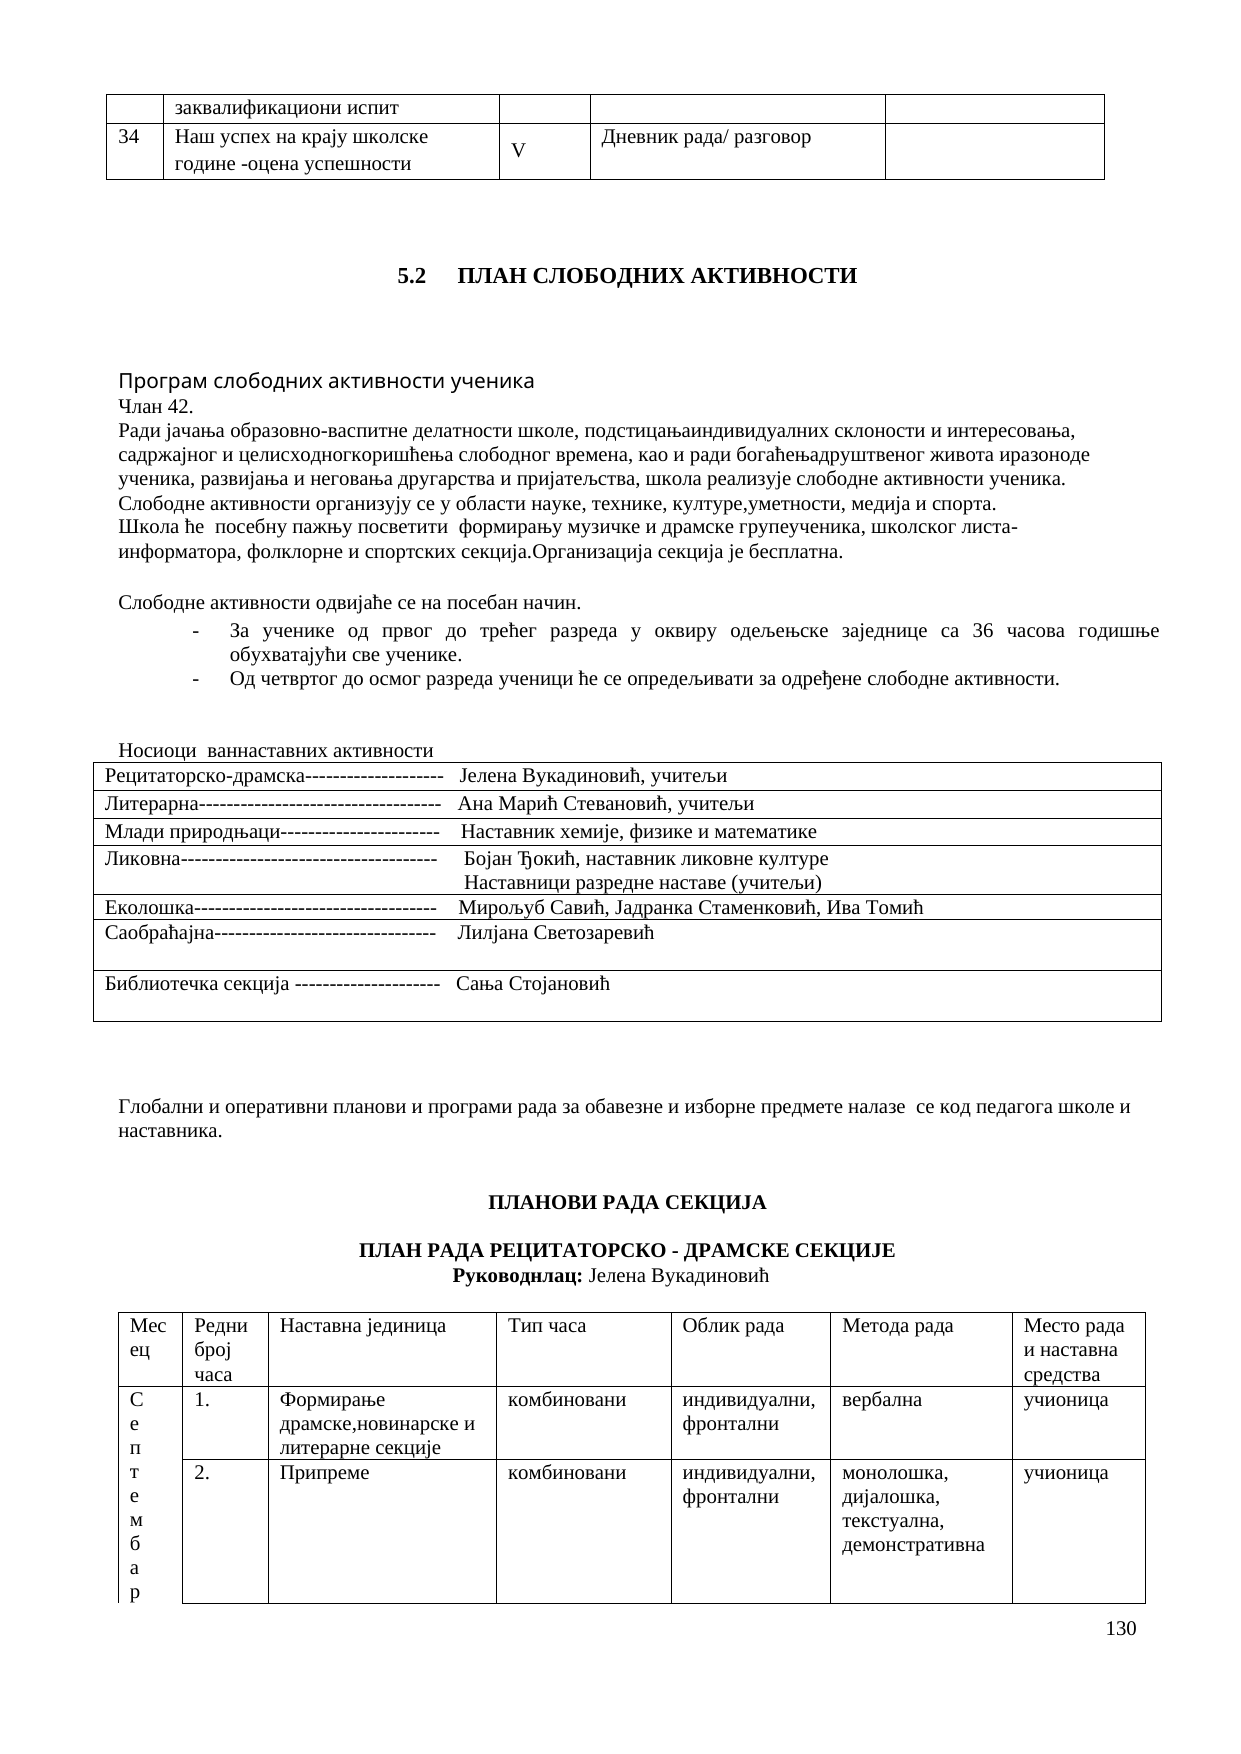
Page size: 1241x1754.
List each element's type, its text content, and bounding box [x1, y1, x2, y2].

subtitle ПЛАН СЛОБОДНИХ АКТИВНОСТИ [118, 262, 1137, 288]
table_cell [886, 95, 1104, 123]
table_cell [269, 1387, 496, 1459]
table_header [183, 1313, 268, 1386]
text Слободне активности одвијаће се на посебан начин. [118, 590, 1161, 614]
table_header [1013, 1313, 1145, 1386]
text Слободне активности организују се у области науке, технике, културе,уметности, медија и спорта. [118, 490, 1137, 514]
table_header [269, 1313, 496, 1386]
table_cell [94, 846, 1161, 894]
text Програм слободних активности ученика [118, 366, 1137, 394]
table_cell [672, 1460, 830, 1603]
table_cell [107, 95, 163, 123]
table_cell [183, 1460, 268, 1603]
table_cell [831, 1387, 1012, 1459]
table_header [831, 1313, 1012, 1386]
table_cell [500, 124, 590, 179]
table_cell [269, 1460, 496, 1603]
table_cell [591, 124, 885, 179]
text ПЛАНОВИ РАДА СЕКЦИЈА [118, 1190, 1137, 1214]
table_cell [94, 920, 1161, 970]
text Школа ће посебну пажњу посветити формирању музичке и драмске групеученика, школског листа-информатора, фолклорне и спортских секција.Организација секција је бесплатна. [118, 514, 1137, 563]
list За ученике од првог до трећег разреда у оквиру одељењске заједнице са 36 часова годишње обухватајући све ученике. [192, 618, 1161, 666]
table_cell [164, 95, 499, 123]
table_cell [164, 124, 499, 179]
text Ради јачања образовно-васпитне делатности школе, подстицањаиндивидуалних склоности и интересовања, садржајног и целисходногкоришћења слободног времена, као и ради богаћењадруштвеног живота иразоноде ученика, развијања и неговања другарства и пријатељства, школа реализује слободне активности ученика. [118, 418, 1137, 490]
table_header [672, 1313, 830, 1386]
text Носиоци ваннаставних активности [118, 738, 1137, 762]
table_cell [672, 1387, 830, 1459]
text Члан 42. [118, 394, 1137, 418]
text Глобални и оперативни планови и програми рада за обавезне и изборне предмете налазе се код педагога школе и наставника. [118, 1094, 1137, 1142]
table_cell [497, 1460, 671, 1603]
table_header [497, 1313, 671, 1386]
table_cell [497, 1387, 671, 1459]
text ПЛАН РАДА РЕЦИТАТОРСКО - ДРАМСКЕ СЕКЦИЈЕ [118, 1238, 1137, 1262]
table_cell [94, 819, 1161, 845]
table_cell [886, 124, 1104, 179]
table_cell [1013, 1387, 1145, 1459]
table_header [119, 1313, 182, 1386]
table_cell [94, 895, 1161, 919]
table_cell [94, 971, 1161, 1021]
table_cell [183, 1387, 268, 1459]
text Руководнлац: Јелена Вукадиновић [186, 1263, 1036, 1287]
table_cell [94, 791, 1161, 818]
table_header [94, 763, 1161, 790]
list Од четвртог до осмог разреда ученици ће се опредељивати за одређене слободне активности. [192, 666, 1161, 690]
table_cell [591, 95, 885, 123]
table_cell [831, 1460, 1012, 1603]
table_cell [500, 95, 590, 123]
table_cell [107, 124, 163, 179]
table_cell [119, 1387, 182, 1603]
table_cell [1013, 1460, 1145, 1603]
